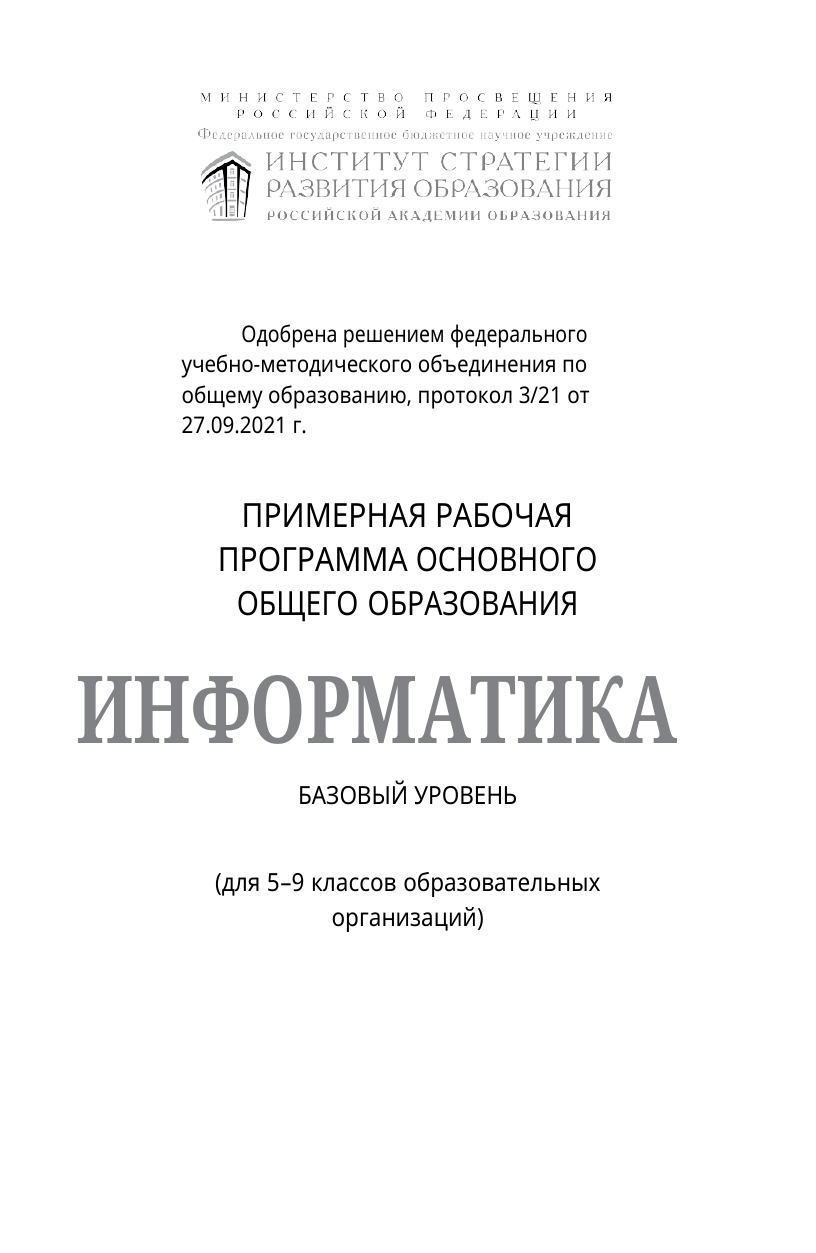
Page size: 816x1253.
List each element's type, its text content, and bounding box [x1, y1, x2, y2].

picture [198, 93, 612, 222]
text (для 5–9 классов образовательных организаций) [148, 865, 667, 933]
subtitle Одобрена решением федерального учебно-методического объединения по общему образованию, протокол 3/21 от 27.09.2021 г. [181, 318, 634, 441]
title ИНФОРМАТИКА [76, 643, 751, 771]
text БАЗОВЫЙ УРОВЕНЬ [148, 778, 667, 812]
text ПРИМЕРНАЯ РАБОЧАЯ ПРОГРАММА ОСНОВНОГО ОБЩЕГО ОБРАЗОВАНИЯ [158, 492, 657, 625]
